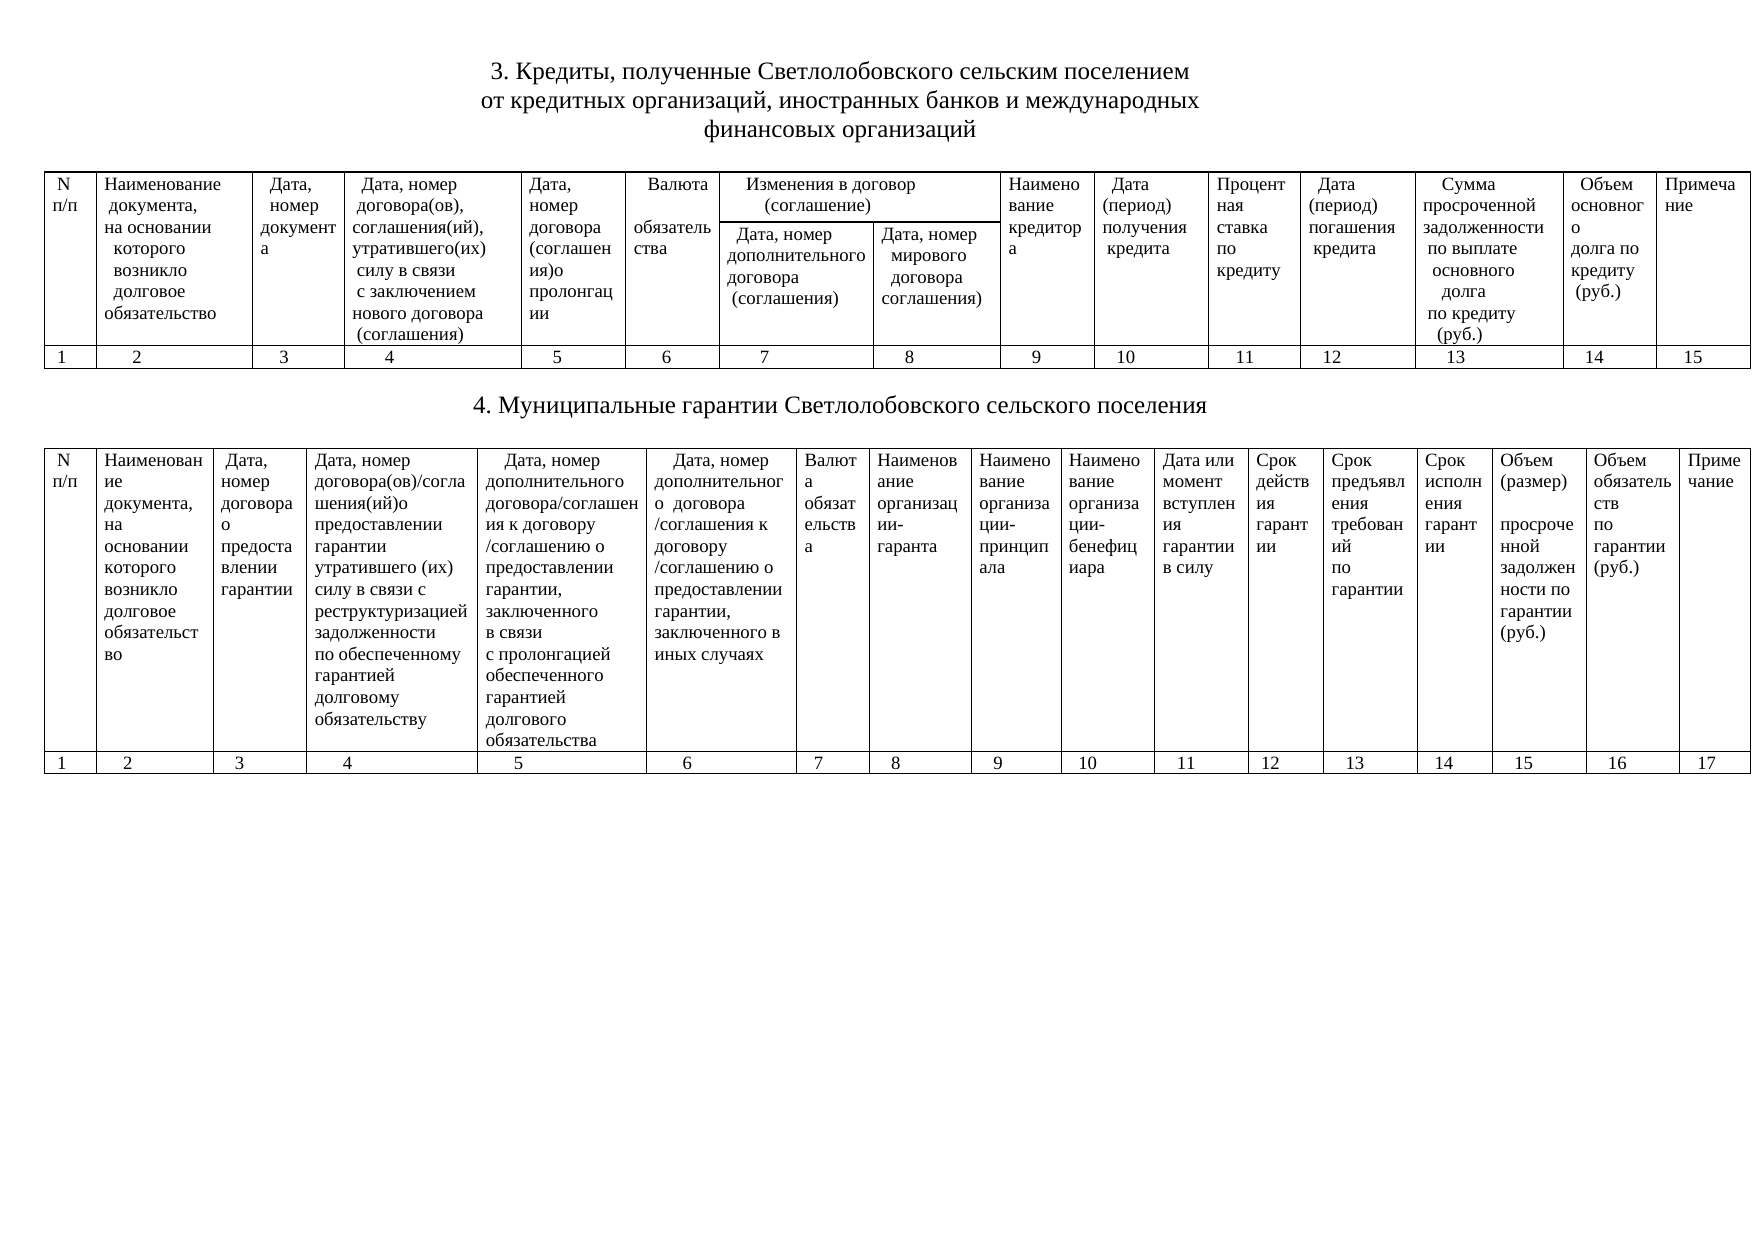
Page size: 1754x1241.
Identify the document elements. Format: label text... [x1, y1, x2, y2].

table_header Валюта обязательства [626, 173, 719, 345]
table_cell 2 [97, 752, 213, 773]
table_header Дата (период) получения кредита [1095, 173, 1208, 345]
table_header Процентная ставка по кредиту [1209, 173, 1300, 345]
table_header Валюта обязательства [797, 449, 869, 751]
table_header Примечание [1657, 173, 1750, 345]
table_header Дата, номер договора (соглашения)о пролонгации [522, 173, 625, 345]
table_cell 5 [478, 752, 646, 773]
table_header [97, 173, 252, 345]
table_cell 14 [1564, 346, 1656, 367]
table_header Дата, номер документа [253, 173, 344, 345]
table_cell 3 [253, 346, 344, 367]
table_cell 6 [626, 346, 719, 367]
table_cell 15 [1657, 346, 1750, 367]
table_cell 15 [1493, 752, 1586, 773]
text 4. Муниципальные гарантии Светлолобовского сельского поселения [44, 390, 1636, 419]
table_header Срок исполнения гарантии [1418, 449, 1492, 751]
table_cell 7 [720, 346, 873, 367]
text финансовых организаций [44, 114, 1636, 143]
text от кредитных организаций, иностранных банков и международных [44, 85, 1636, 114]
table_cell 12 [1249, 752, 1323, 773]
table_cell 3 [214, 752, 306, 773]
table_header Сумма просроченной задолженности по выплате основного долга по кредиту (руб.) [1416, 173, 1563, 345]
table_cell 11 [1209, 346, 1300, 367]
table_header Дата, номер договора(ов)/соглашения(ий)о предоставлении гарантии утратившего (их) силу в связи с реструктуризацией задолженности по обеспеченному гарантией долговому обязательству [307, 449, 477, 751]
table_cell 13 [1324, 752, 1417, 773]
table_cell 4 [307, 752, 477, 773]
table_header Примечание [1680, 449, 1750, 751]
table_header Наименование документа, на основании которого возникло долговое обязательство [97, 449, 213, 751]
table_header Объем (размер) просроченной задолженности по гарантии (руб.) [1493, 449, 1586, 751]
table_cell 7 [797, 752, 869, 773]
table_cell 9 [1001, 346, 1094, 367]
table_header Изменения в договор (соглашение) [720, 173, 1000, 221]
table_header Наименование организации-гаранта [870, 449, 971, 751]
table_header Дата (период) погашения кредита [1301, 173, 1415, 345]
table_cell 1 [45, 346, 96, 367]
table_header Дата или момент вступления гарантии в силу [1155, 449, 1248, 751]
table_header Наименование кредитора [1001, 173, 1094, 345]
table_cell Дата, номер мирового договора соглашения) [874, 223, 1000, 345]
text 3. Кредиты, полученные Светлолобовского сельским поселением [44, 56, 1636, 85]
table_header Срок предъявления требований по гарантии [1324, 449, 1417, 751]
table_cell 10 [1095, 346, 1208, 367]
table_header Срок действия гарантии [1249, 449, 1323, 751]
table_cell 14 [1418, 752, 1492, 773]
table_header N п/п [45, 449, 96, 751]
table_cell 17 [1680, 752, 1750, 773]
table_cell 16 [1587, 752, 1679, 773]
table_cell 10 [1062, 752, 1154, 773]
table_cell 2 [97, 346, 252, 367]
table_header Дата, номер дополнительного договора/соглашения к договору /соглашению о предоставлении гарантии, заключенного в связи с пролонгацией обеспеченного гарантией долгового обязательства [478, 449, 646, 751]
table_cell 5 [522, 346, 625, 367]
table_cell 13 [1416, 346, 1563, 367]
table_cell Дата, номер дополнительного договора (соглашения) [720, 223, 873, 345]
table_cell 1 [45, 752, 96, 773]
table_cell 8 [870, 752, 971, 773]
table_header N п/п [45, 173, 96, 345]
table_cell 8 [874, 346, 1000, 367]
table_cell 12 [1301, 346, 1415, 367]
table_header Дата, номер дополнительного договора /соглашения к договору /соглашению о предоставлении гарантии, заключенного в иных случаях [647, 449, 796, 751]
table_cell 9 [972, 752, 1061, 773]
table_header Наименование организации-бенефициара [1062, 449, 1154, 751]
table_header Дата, номер договора(ов), соглашения(ий), утратившего(их) силу в связи с заключением нового договора (соглашения) [345, 173, 521, 345]
table_header Дата, номер договора о предоставлении гарантии [214, 449, 306, 751]
table_cell 6 [647, 752, 796, 773]
table_cell 11 [1155, 752, 1248, 773]
table_header Объем обязательств по гарантии (руб.) [1587, 449, 1679, 751]
table_header Наименование организации-принципала [972, 449, 1061, 751]
table_header Объем основного долга по кредиту (руб.) [1564, 173, 1656, 345]
table_cell 4 [345, 346, 521, 367]
